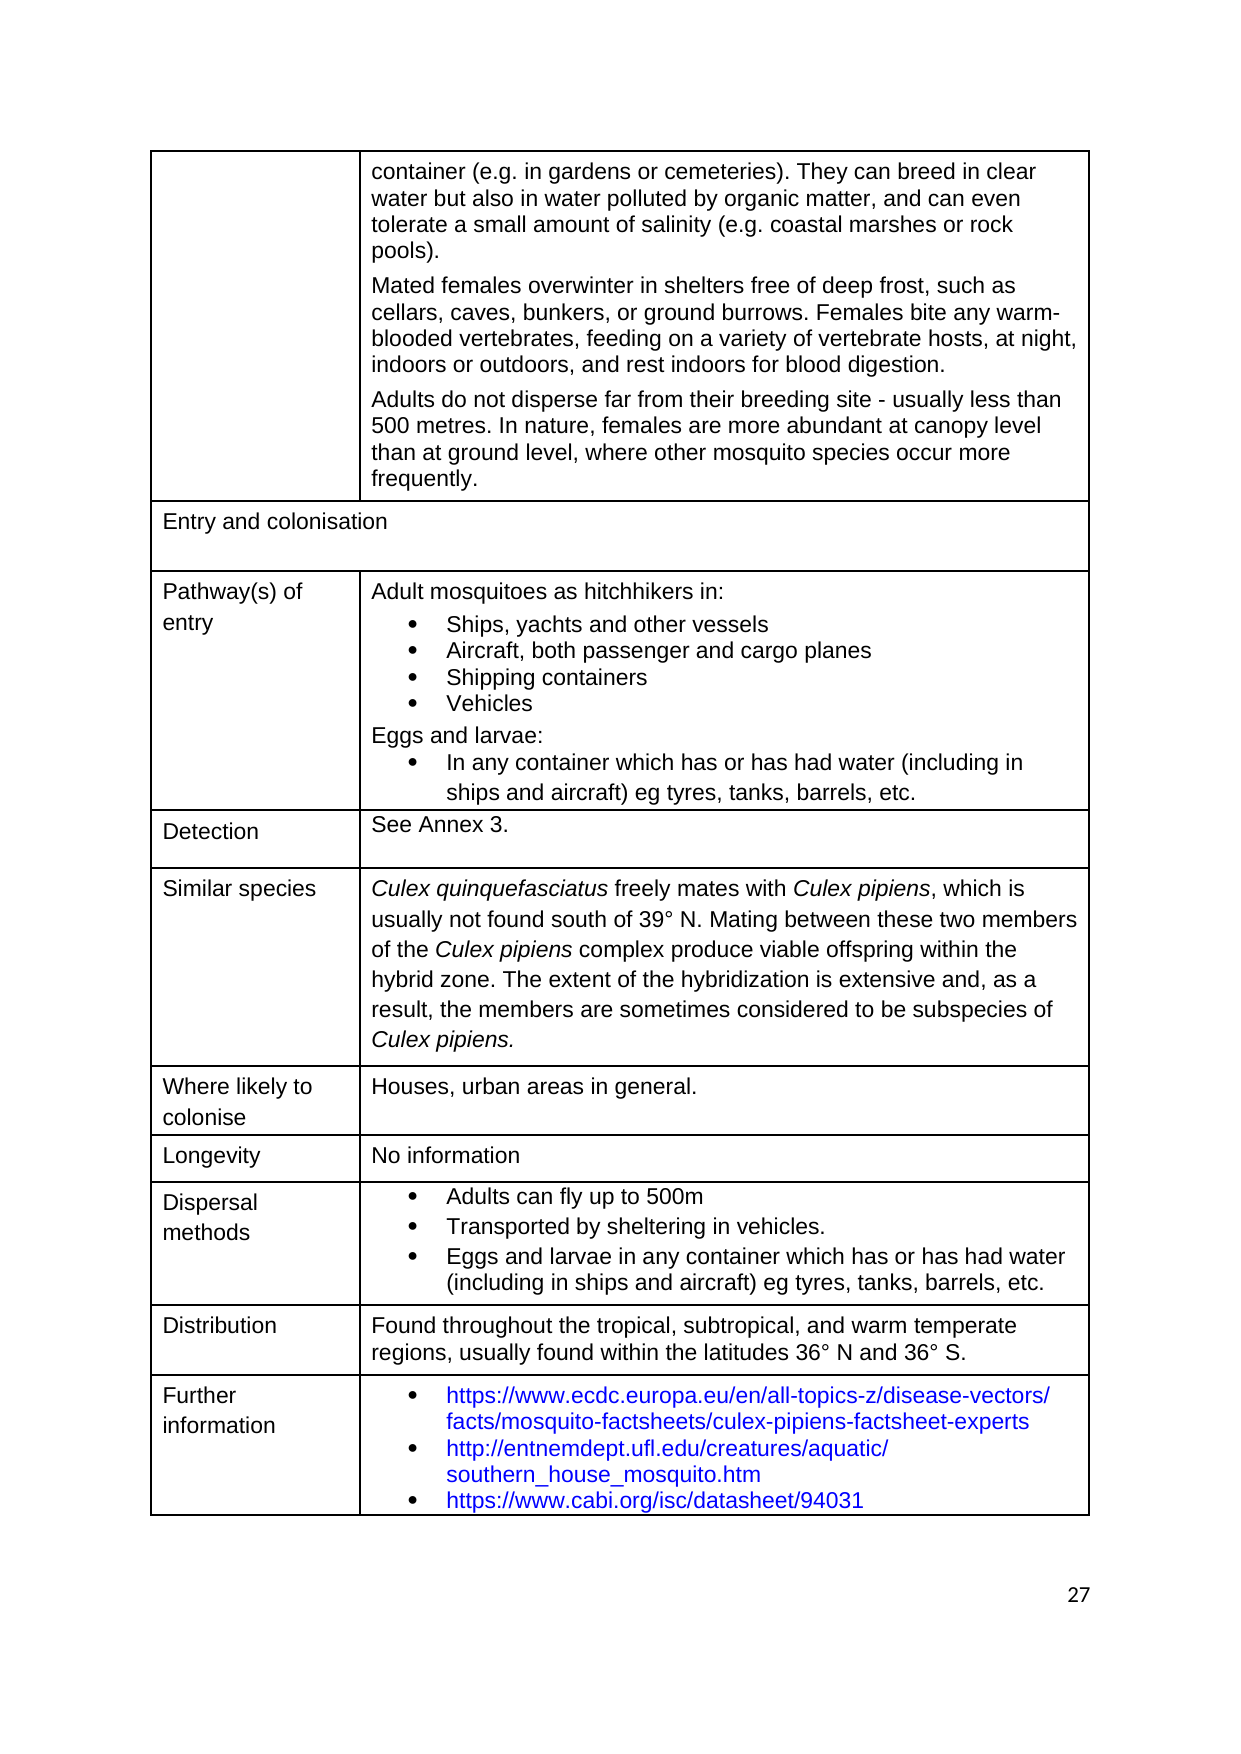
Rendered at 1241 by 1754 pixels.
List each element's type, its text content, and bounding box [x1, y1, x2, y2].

table_cell Houses, urban areas in general. [361, 1067, 1088, 1134]
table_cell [152, 152, 359, 499]
table_cell Culex quinquefasciatus freely mates with Culex pipiens, which is usually not found south of 39° N. Mating between these two members of the Culex pipiens complex produce viable offspring within the hybrid zone. The extent of the hybridization is extensive and, as a result, the members are sometimes considered to be subspecies of Culex pipiens. [361, 869, 1088, 1065]
table_cell No information [361, 1136, 1088, 1181]
table_cell Where likely to colonise [152, 1067, 359, 1134]
table_cell See Annex 3. [361, 811, 1088, 867]
table_cell Detection [152, 811, 359, 867]
table_cell Further information [152, 1376, 359, 1513]
table_cell Distribution [152, 1306, 359, 1373]
table_cell Adult mosquitoes as hitchhikers in: Ships, yachts and other vessels Aircraft, both passenger and cargo planes Shipping containers Vehicles Eggs and larvae: In any container which has or has had water (including in ships and aircraft) eg tyres, tanks, barrels, etc. [361, 572, 1088, 809]
table_cell Adults can fly up to 500m Transported by sheltering in vehicles. Eggs and larvae in any container which has or has had water (including in ships and aircraft) eg tyres, tanks, barrels, etc. [361, 1183, 1088, 1304]
table_cell Found throughout the tropical, subtropical, and warm temperate regions, usually found within the latitudes 36° N and 36° S. [361, 1306, 1088, 1373]
table_cell Pathway(s) of entry [152, 572, 359, 809]
table_cell Longevity [152, 1136, 359, 1181]
table_cell Entry and colonisation [152, 502, 1088, 570]
table_cell Similar species [152, 869, 359, 1065]
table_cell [361, 152, 1088, 499]
table_cell Dispersal methods [152, 1183, 359, 1304]
table_cell https://www.ecdc.europa.eu/en/all-topics-z/disease-vectors/facts/mosquito-factsheets/culex-pipiens-factsheet-experts http://entnemdept.ufl.edu/creatures/aquatic/southern_house_mosquito.htm https://www.cabi.org/isc/datasheet/94031 [361, 1376, 1088, 1513]
